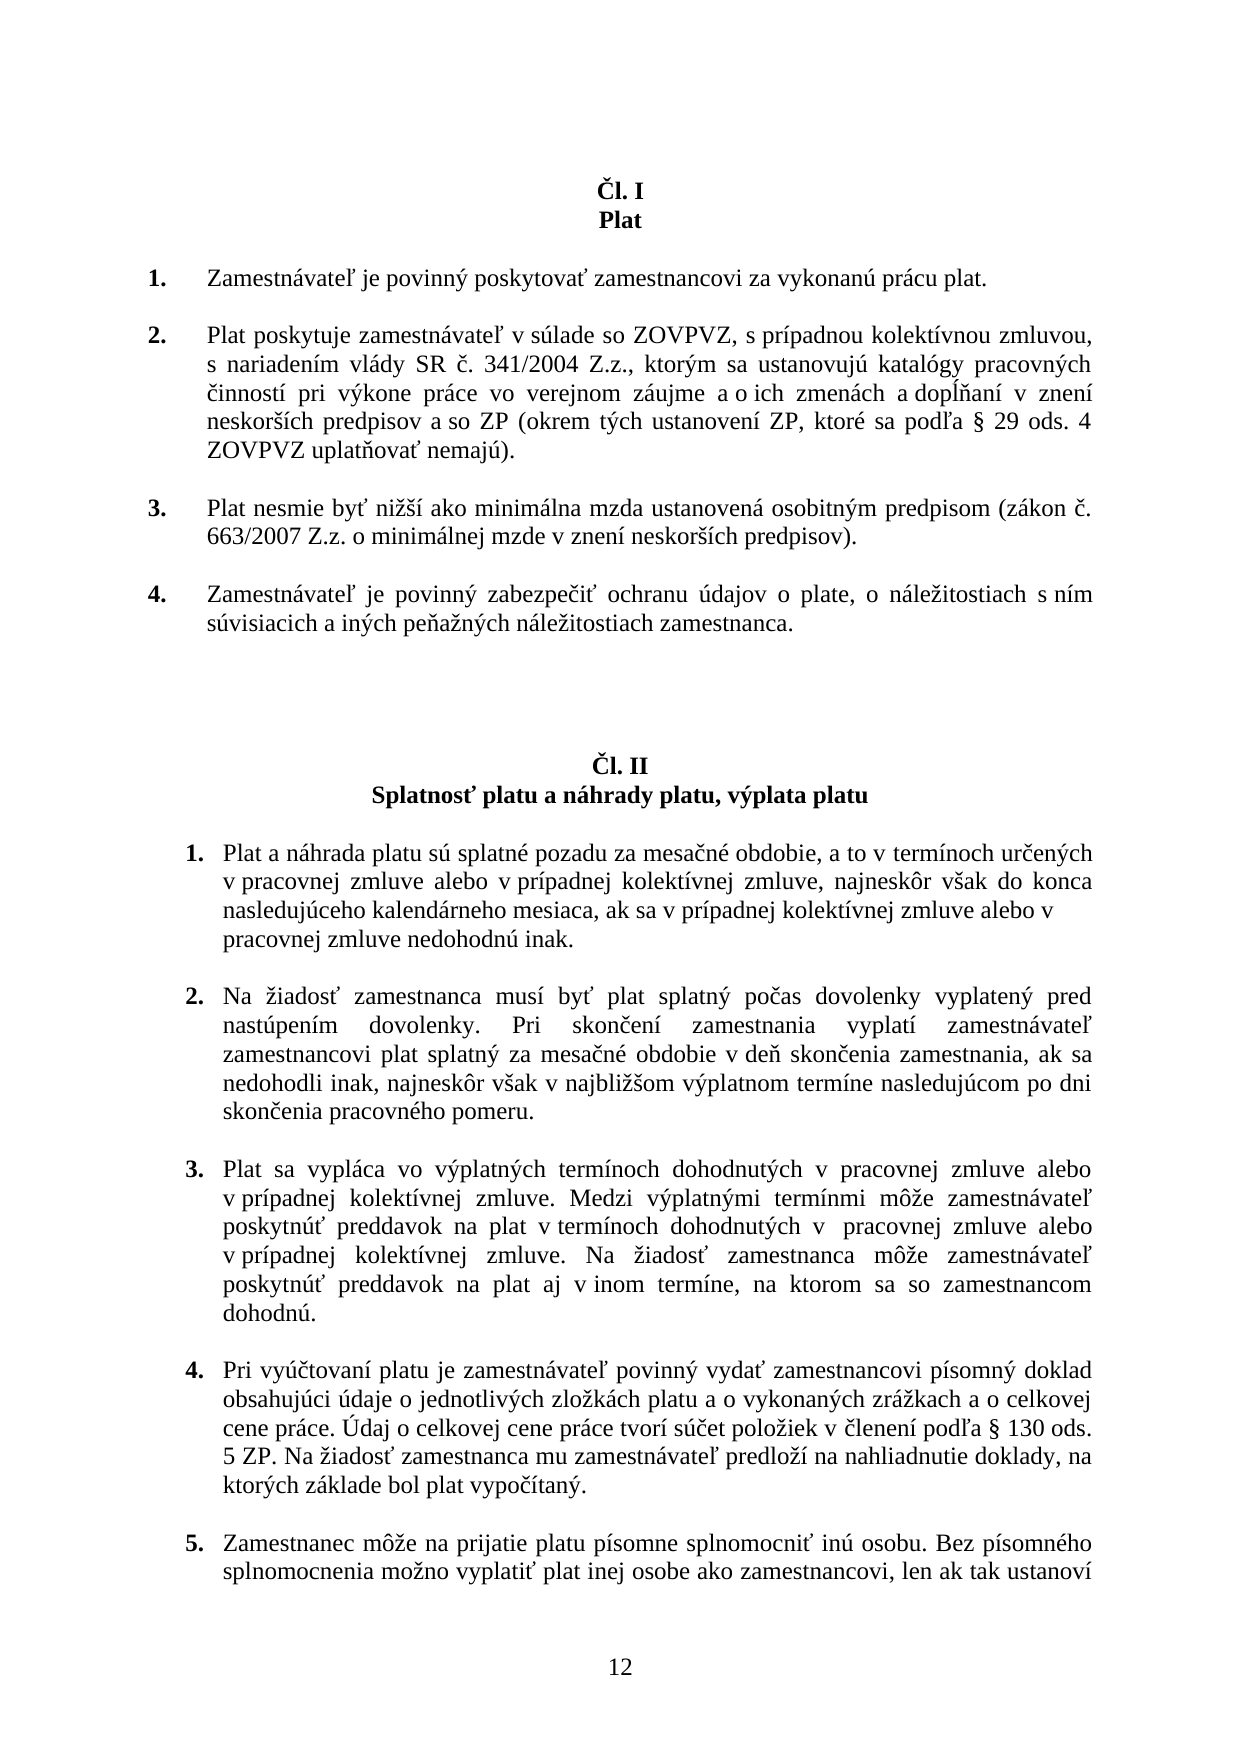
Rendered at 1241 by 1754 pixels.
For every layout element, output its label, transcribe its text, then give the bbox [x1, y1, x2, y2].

list Plat sa vypláca vo výplatných termínoch dohodnutých v pracovnej zmluve alebo v prípadnej kolektívnej zmluve. Medzi výplatnými termínmi môže zamestnávateľ poskytnúť preddavok na plat v termínoch dohodnutých v pracovnej zmluve alebo v prípadnej kolektívnej zmluve. Na žiadosť zamestnanca môže zamestnávateľ poskytnúť preddavok na plat aj v inom termíne, na ktorom sa so zamestnancom dohodnú. [185, 1154, 1093, 1326]
list Plat nesmie byť nižší ako minimálna mzda ustanovená osobitným predpisom (zákon č. 663/2007 Z.z. o minimálnej mzde v znení neskorších predpisov). [148, 493, 1093, 550]
text Čl. II [148, 751, 1093, 780]
text Čl. I [148, 176, 1093, 205]
list Plat a náhrada platu sú splatné pozadu za mesačné obdobie, a to v termínoch určených v pracovnej zmluve alebo v prípadnej kolektívnej zmluve, najneskôr však do konca nasledujúceho kalendárneho mesiaca, ak sa v prípadnej kolektívnej zmluve alebo v [185, 838, 1093, 924]
list Na žiadosť zamestnanca musí byť plat splatný počas dovolenky vyplatený pred nastúpením dovolenky. Pri skončení zamestnania vyplatí zamestnávateľ zamestnancovi plat splatný za mesačné obdobie v deň skončenia zamestnania, ak sa nedohodli inak, najneskôr však v najbližšom výplatnom termíne nasledujúcom po dni skončenia pracovného pomeru. [185, 981, 1093, 1125]
list Zamestnávateľ je povinný poskytovať zamestnancovi za vykonanú prácu plat. [148, 263, 1093, 291]
text Plat [148, 205, 1093, 234]
text Splatnosť platu a náhrady platu, výplata platu [148, 780, 1093, 809]
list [185, 1528, 1093, 1585]
text pracovnej zmluve nedohodnú inak. [223, 924, 1093, 953]
list Zamestnávateľ je povinný zabezpečiť ochranu údajov o plate, o náležitostiach s ním súvisiacich a iných peňažných náležitostiach zamestnanca. [148, 579, 1093, 636]
list Plat poskytuje zamestnávateľ v súlade so ZOVPVZ, s prípadnou kolektívnou zmluvou, s nariadením vlády SR č. 341/2004 Z.z., ktorým sa ustanovujú katalógy pracovných činností pri výkone práce vo verejnom záujme a o ich zmenách a dopĺňaní v znení neskorších predpisov a so ZP (okrem tých ustanovení ZP, ktoré sa podľa § 29 ods. 4 ZOVPVZ uplatňovať nemajú). [148, 320, 1093, 464]
list Pri vyúčtovaní platu je zamestnávateľ povinný vydať zamestnancovi písomný doklad obsahujúci údaje o jednotlivých zložkách platu a o vykonaných zrážkach a o celkovej cene práce. Údaj o celkovej cene práce tvorí súčet položiek v členení podľa § 130 ods. 5 ZP. Na žiadosť zamestnanca mu zamestnávateľ predloží na nahliadnutie doklady, na ktorých základe bol plat vypočítaný. [185, 1355, 1093, 1499]
